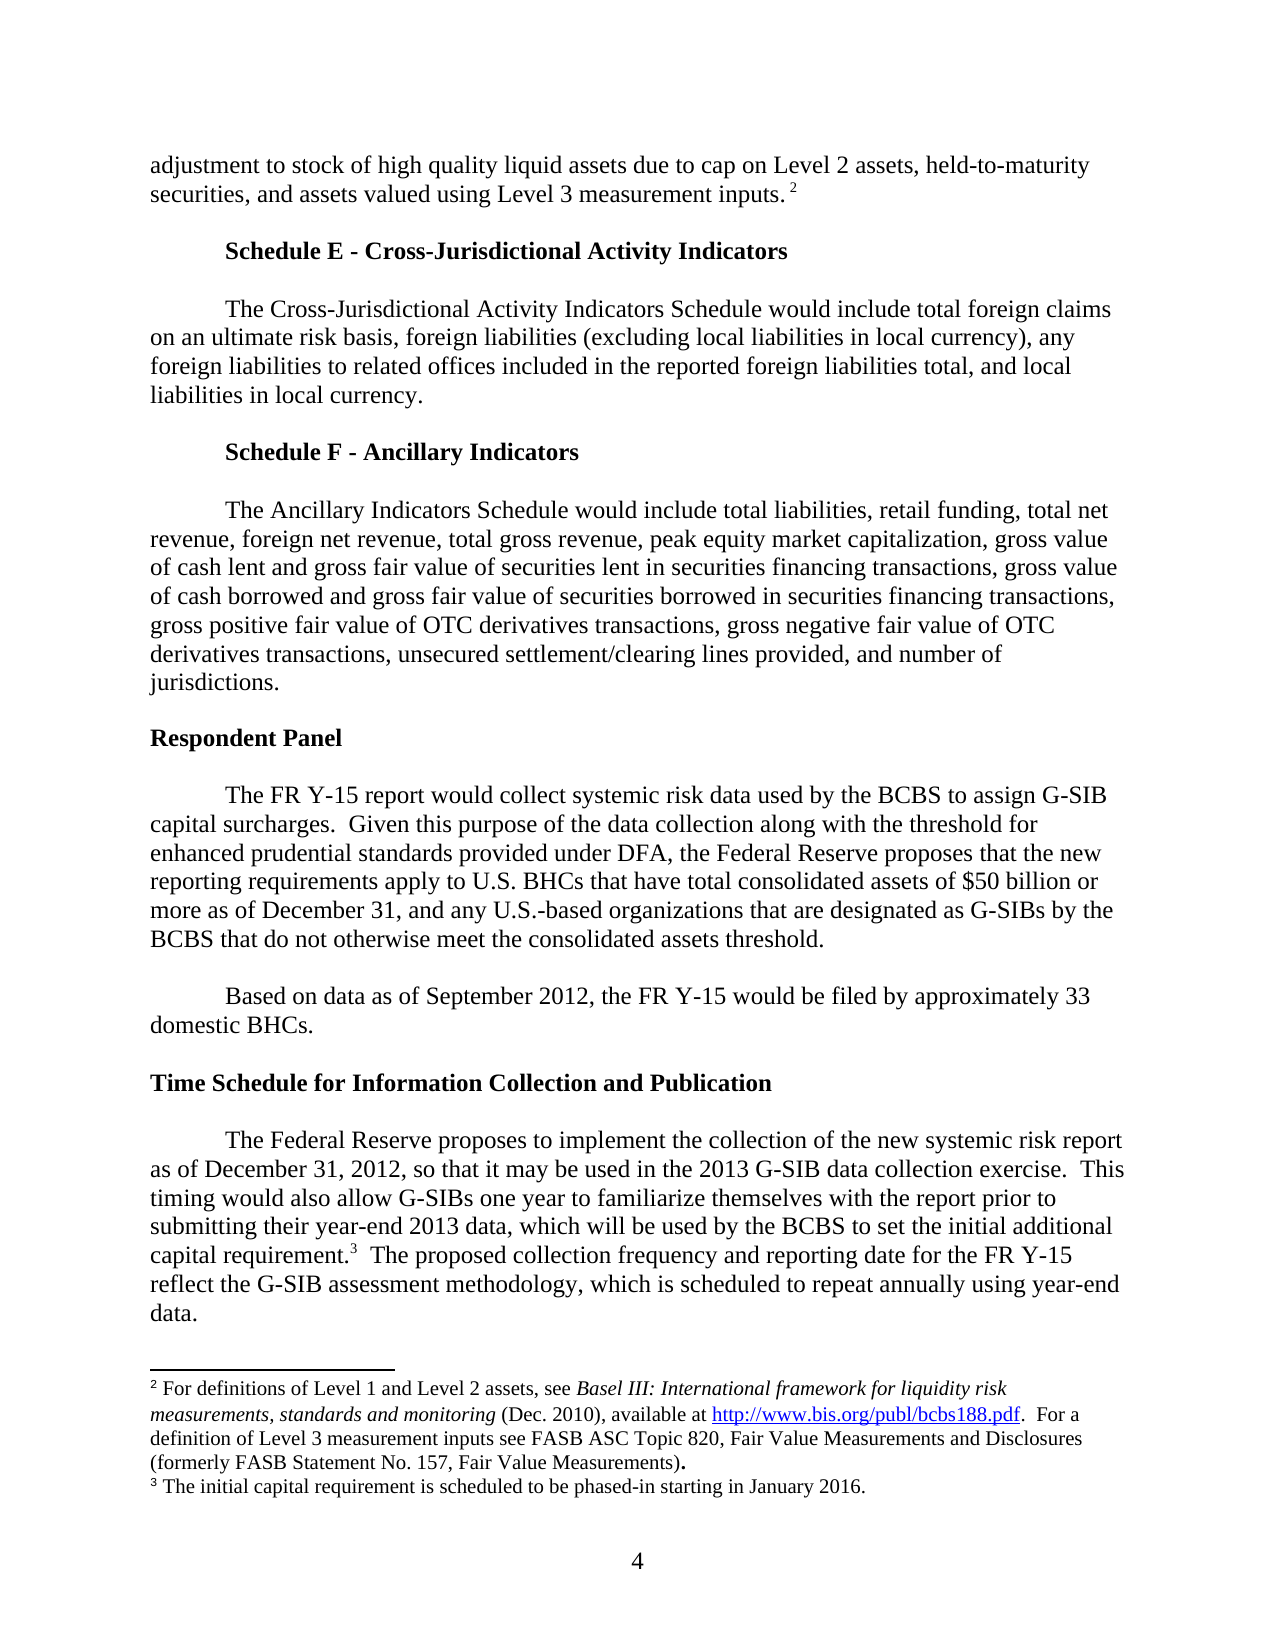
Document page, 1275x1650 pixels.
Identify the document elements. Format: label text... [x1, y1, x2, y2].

text The Federal Reserve proposes to implement the collection of the new systemic risk report as of December 31, 2012, so that it may be used in the 2013 G-SIB data collection exercise. This timing would also allow G-SIBs one year to familiarize themselves with the report prior to submitting their year-end 2013 data, which will be used by the BCBS to set the initial additional capital requirement. The proposed collection frequency and reporting date for the FR Y-15 reflect the G-SIB assessment methodology, which is scheduled to repeat annually using year-end data. [150, 1125, 1125, 1326]
text The Ancillary Indicators Schedule would include total liabilities, retail funding, total net revenue, foreign net revenue, total gross revenue, peak equity market capitalization, gross value of cash lent and gross fair value of securities lent in securities financing transactions, gross value of cash borrowed and gross fair value of securities borrowed in securities financing transactions, gross positive fair value of OTC derivatives transactions, gross negative fair value of OTC derivatives transactions, unsecured settlement/clearing lines provided, and number of jurisdictions. [150, 495, 1125, 696]
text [150, 150, 1125, 207]
text Schedule F - Ancillary Indicators [150, 437, 1125, 466]
text Time Schedule for Information Collection and Publication [150, 1068, 1125, 1096]
text Schedule E - Cross-Jurisdictional Activity Indicators [150, 236, 1125, 265]
text Based on data as of September 2012, the FR Y-15 would be filed by approximately 33 domestic BHCs. [150, 981, 1125, 1039]
text The Cross-Jurisdictional Activity Indicators Schedule would include total foreign claims on an ultimate risk basis, foreign liabilities (excluding local liabilities in local currency), any foreign liabilities to related offices included in the reported foreign liabilities total, and local liabilities in local currency. [150, 294, 1125, 409]
text The FR Y-15 report would collect systemic risk data used by the BCBS to assign G-SIB capital surcharges. Given this purpose of the data collection along with the threshold for enhanced prudential standards provided under DFA, the Federal Reserve proposes that the new reporting requirements apply to U.S. BHCs that have total consolidated assets of $50 billion or more as of December 31, and any U.S.-based organizations that are designated as G-SIBs by the BCBS that do not otherwise meet the consolidated assets threshold. [150, 780, 1125, 953]
text Respondent Panel [150, 723, 1125, 751]
